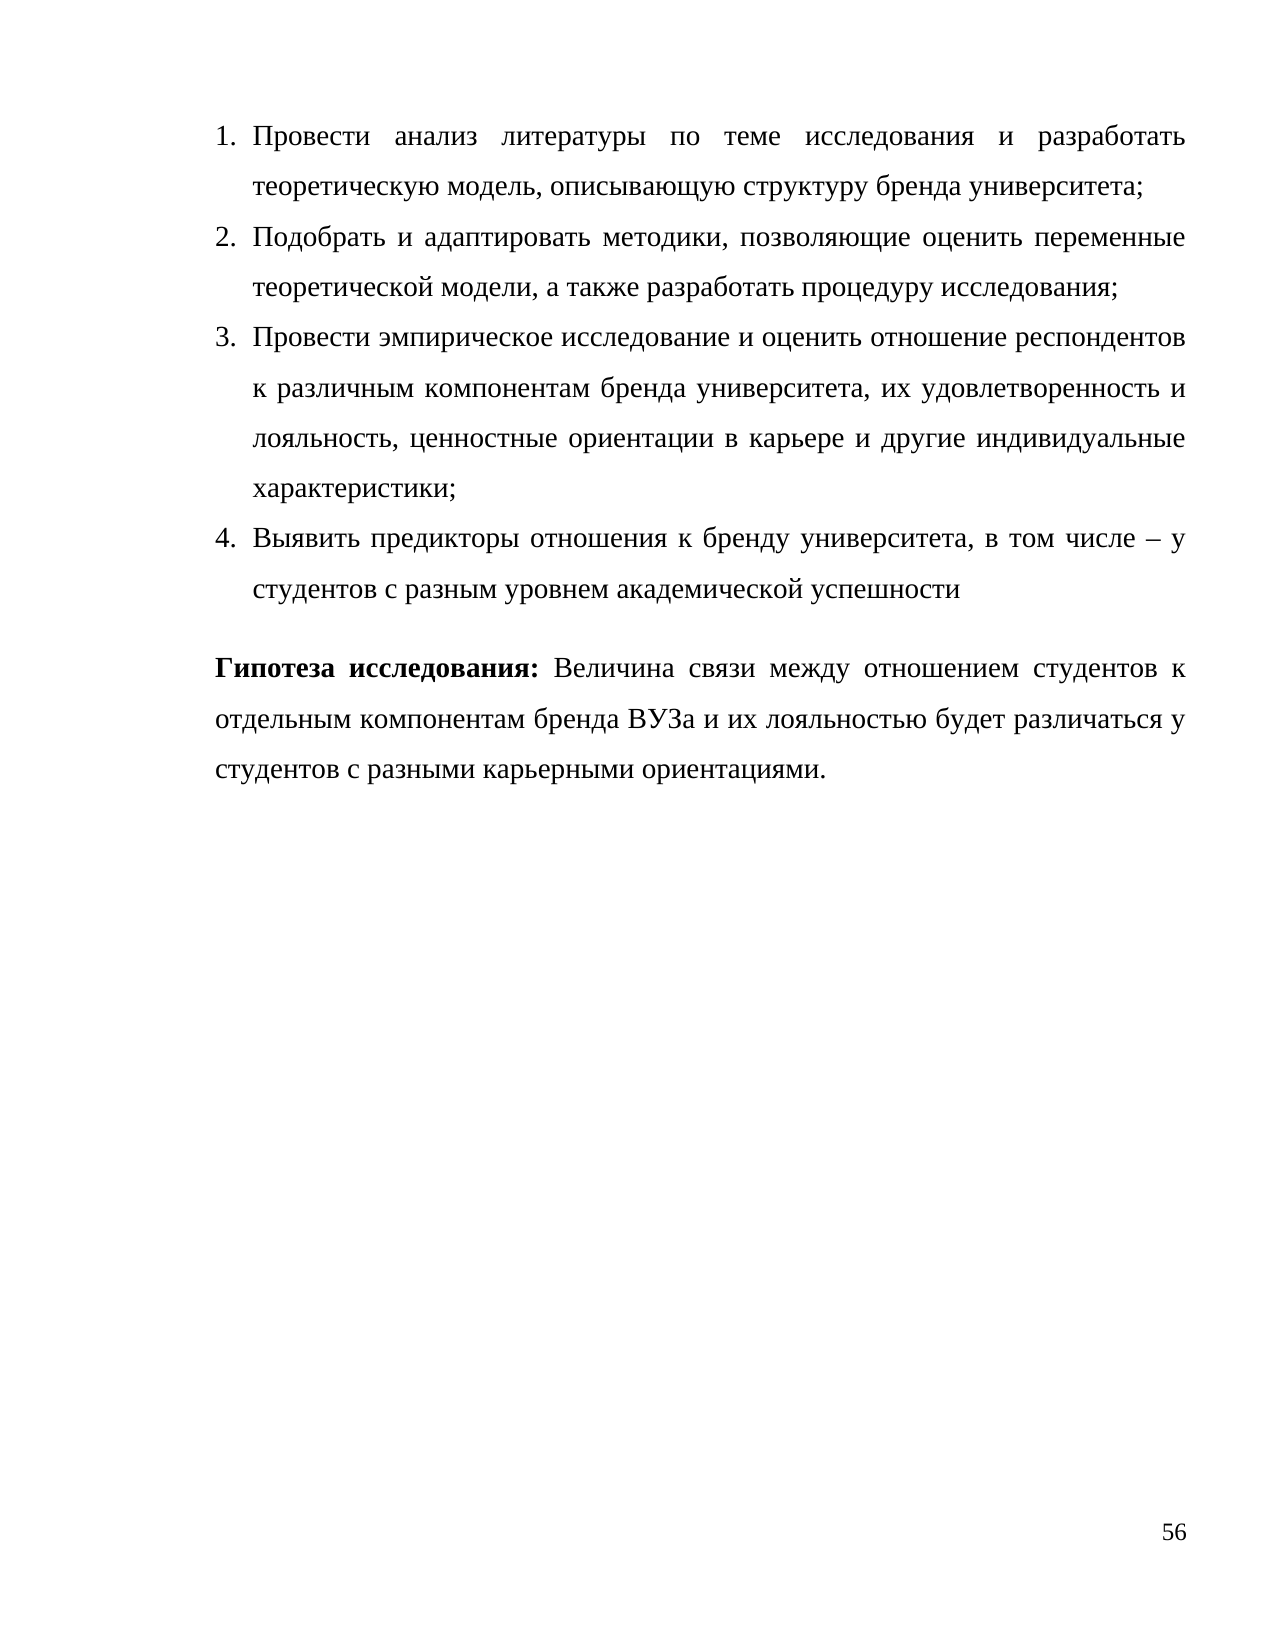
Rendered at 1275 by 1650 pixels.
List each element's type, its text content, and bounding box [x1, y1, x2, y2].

list Провести эмпирическое исследование и оценить отношение респондентов к различным компонентам бренда университета, их удовлетворенность и лояльность, ценностные ориентации в карьере и другие индивидуальные характеристики; [215, 319, 1186, 504]
list Подобрать и адаптировать методики, позволяющие оценить переменные теоретической модели, а также разработать процедуру исследования; [215, 219, 1186, 303]
text Гипотеза исследования: Величина связи между отношением студентов к отдельным компонентам бренда ВУЗа и их лояльностью будет различаться у студентов с разными карьерными ориентациями. [215, 650, 1186, 784]
list Провести анализ литературы по теме исследования и разработать теоретическую модель, описывающую структуру бренда университета; [215, 118, 1186, 202]
list Выявить предикторы отношения к бренду университета, в том числе – у студентов с разным уровнем академической успешности [215, 521, 1186, 604]
